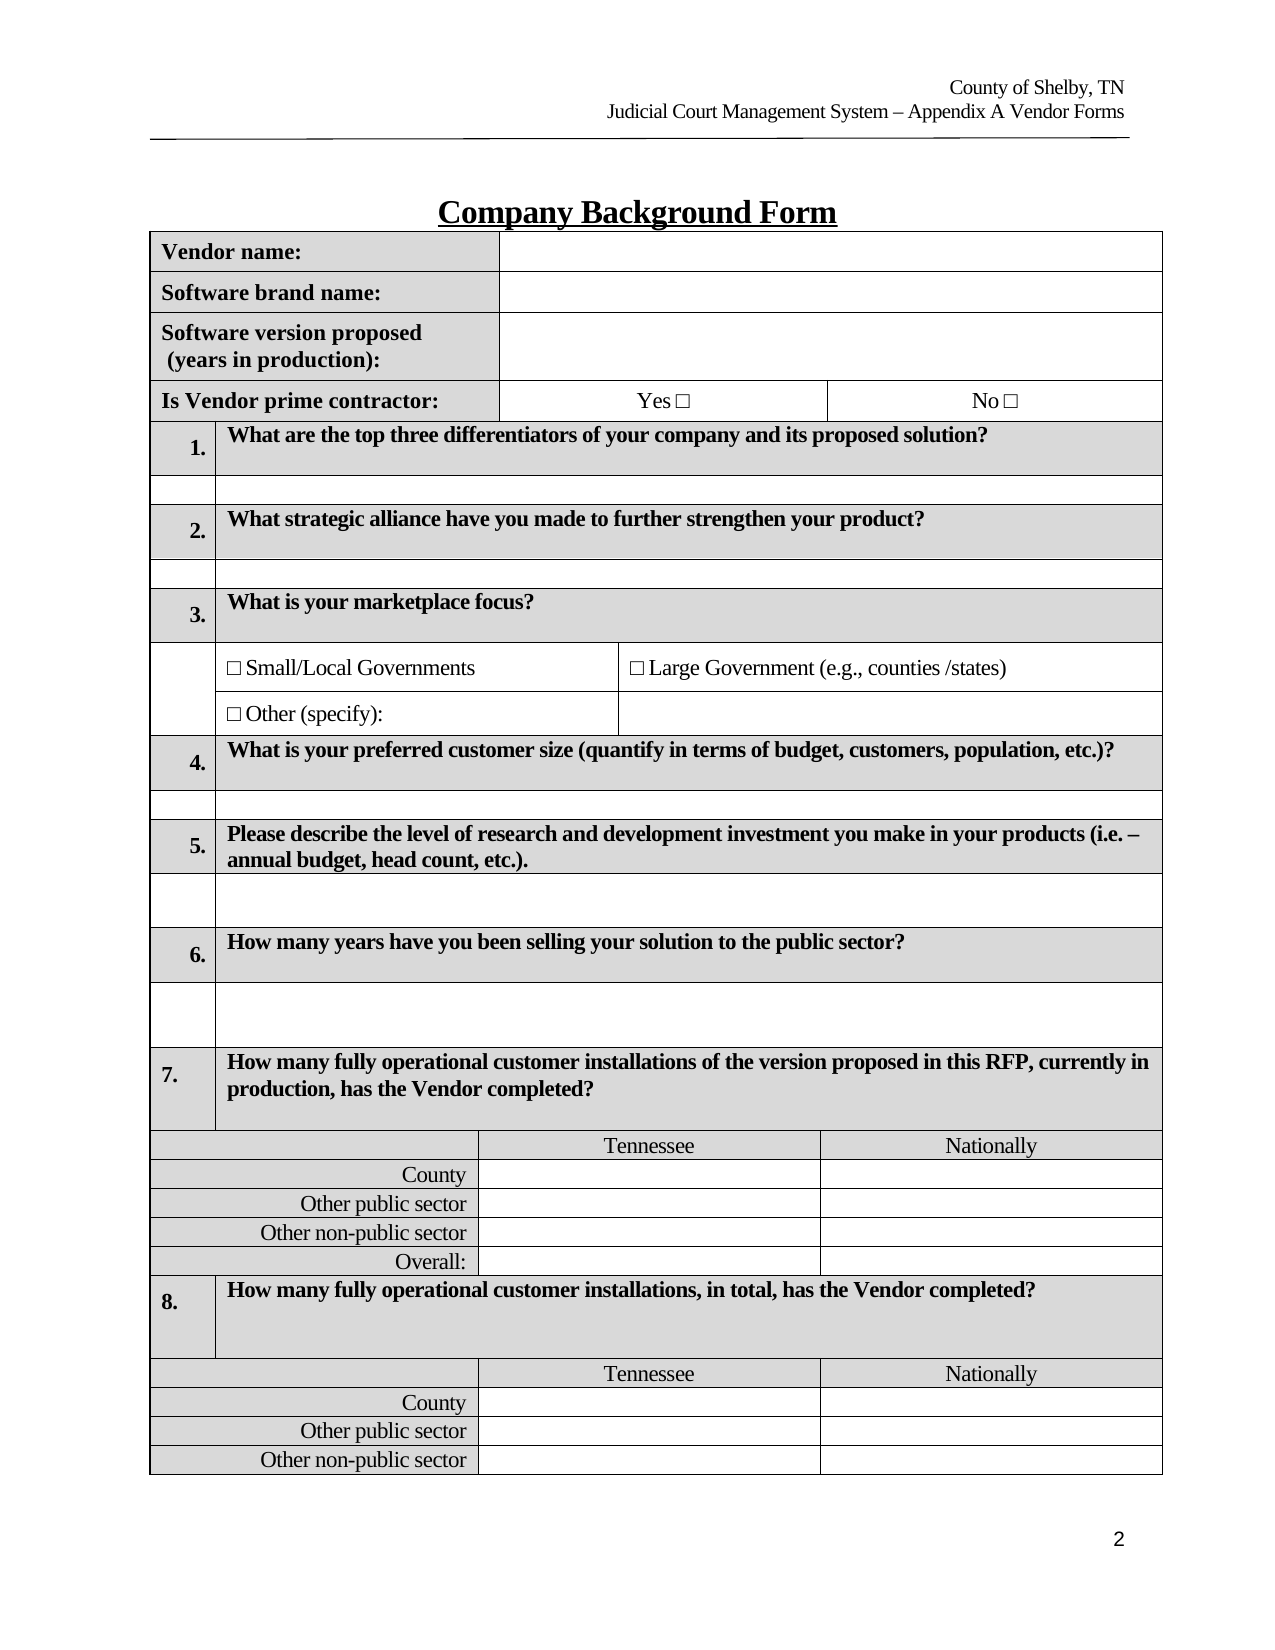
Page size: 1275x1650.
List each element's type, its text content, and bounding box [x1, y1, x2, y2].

table_cell [821, 1446, 1162, 1474]
table_cell Please describe the level of research and development investment you make in your products (i.e. – annual budget, head count, etc.). [216, 820, 1162, 873]
table_cell [151, 505, 215, 558]
table_cell County [151, 1160, 478, 1188]
table_cell Yes □ [500, 381, 827, 421]
table_cell [479, 1388, 820, 1416]
table_cell [151, 589, 215, 642]
table_cell [151, 476, 215, 504]
table_cell [151, 560, 215, 587]
table_cell [151, 983, 215, 1047]
table_cell [151, 736, 215, 790]
table_cell Nationally [821, 1359, 1162, 1387]
table_cell How many years have you been selling your solution to the public sector? [216, 928, 1162, 982]
table_cell [821, 1417, 1162, 1445]
table_cell [216, 560, 1162, 587]
table_cell Tennessee [479, 1131, 820, 1159]
table_cell [151, 643, 215, 735]
table_cell [479, 1160, 820, 1188]
table_cell [151, 1131, 478, 1159]
table_cell [151, 1276, 215, 1358]
table_cell [479, 1218, 820, 1246]
table_cell □ Other (specify): [216, 692, 618, 735]
table_cell [216, 874, 1162, 927]
table_cell No □ [828, 381, 1162, 421]
table_cell [216, 983, 1162, 1047]
table_cell Other public sector [151, 1417, 478, 1445]
table_cell [821, 1189, 1162, 1217]
table_cell [151, 422, 215, 475]
table_cell [151, 820, 215, 873]
table_header Vendor name: [151, 232, 499, 271]
table_cell [821, 1160, 1162, 1188]
table_cell What strategic alliance have you made to further strengthen your product? [216, 505, 1162, 558]
table_cell [216, 476, 1162, 504]
table_cell What is your preferred customer size (quantify in terms of budget, customers, population, etc.)? [216, 736, 1162, 790]
table_cell Other non-public sector [151, 1218, 478, 1246]
table_cell Software version proposed (years in production): [151, 313, 499, 380]
table_cell How many fully operational customer installations, in total, has the Vendor completed? [216, 1276, 1162, 1358]
table_cell Nationally [821, 1131, 1162, 1159]
table_cell [821, 1247, 1162, 1275]
table_cell Other public sector [151, 1189, 478, 1217]
table_cell [151, 1048, 215, 1130]
table_cell [216, 791, 1162, 819]
table_cell [821, 1388, 1162, 1416]
table_cell [151, 791, 215, 819]
table_cell Other non-public sector [151, 1446, 478, 1474]
table_cell How many fully operational customer installations of the version proposed in this RFP, currently in production, has the Vendor completed? [216, 1048, 1162, 1130]
table_cell [479, 1417, 820, 1445]
table_cell [151, 1359, 478, 1387]
table_cell What are the top three differentiators of your company and its proposed solution? [216, 422, 1162, 475]
table_cell [500, 313, 1162, 380]
table_cell What is your marketplace focus? [216, 589, 1162, 642]
table_cell [479, 1446, 820, 1474]
table_cell Overall: [151, 1247, 478, 1275]
table_cell □ Small/Local Governments [216, 643, 618, 691]
table_cell [821, 1218, 1162, 1246]
table_cell [479, 1189, 820, 1217]
subtitle Company Background Form [150, 192, 1125, 231]
table_cell [151, 928, 215, 982]
table_cell County [151, 1388, 478, 1416]
table_cell Tennessee [479, 1359, 820, 1387]
table_cell □ Large Government (e.g., counties /states) [619, 643, 1162, 691]
table_header [500, 232, 1162, 271]
table_cell [619, 692, 1162, 735]
table_cell [479, 1247, 820, 1275]
table_cell [151, 874, 215, 927]
table_cell [500, 272, 1162, 312]
table_cell Is Vendor prime contractor: [151, 381, 499, 421]
table_cell Software brand name: [151, 272, 499, 312]
